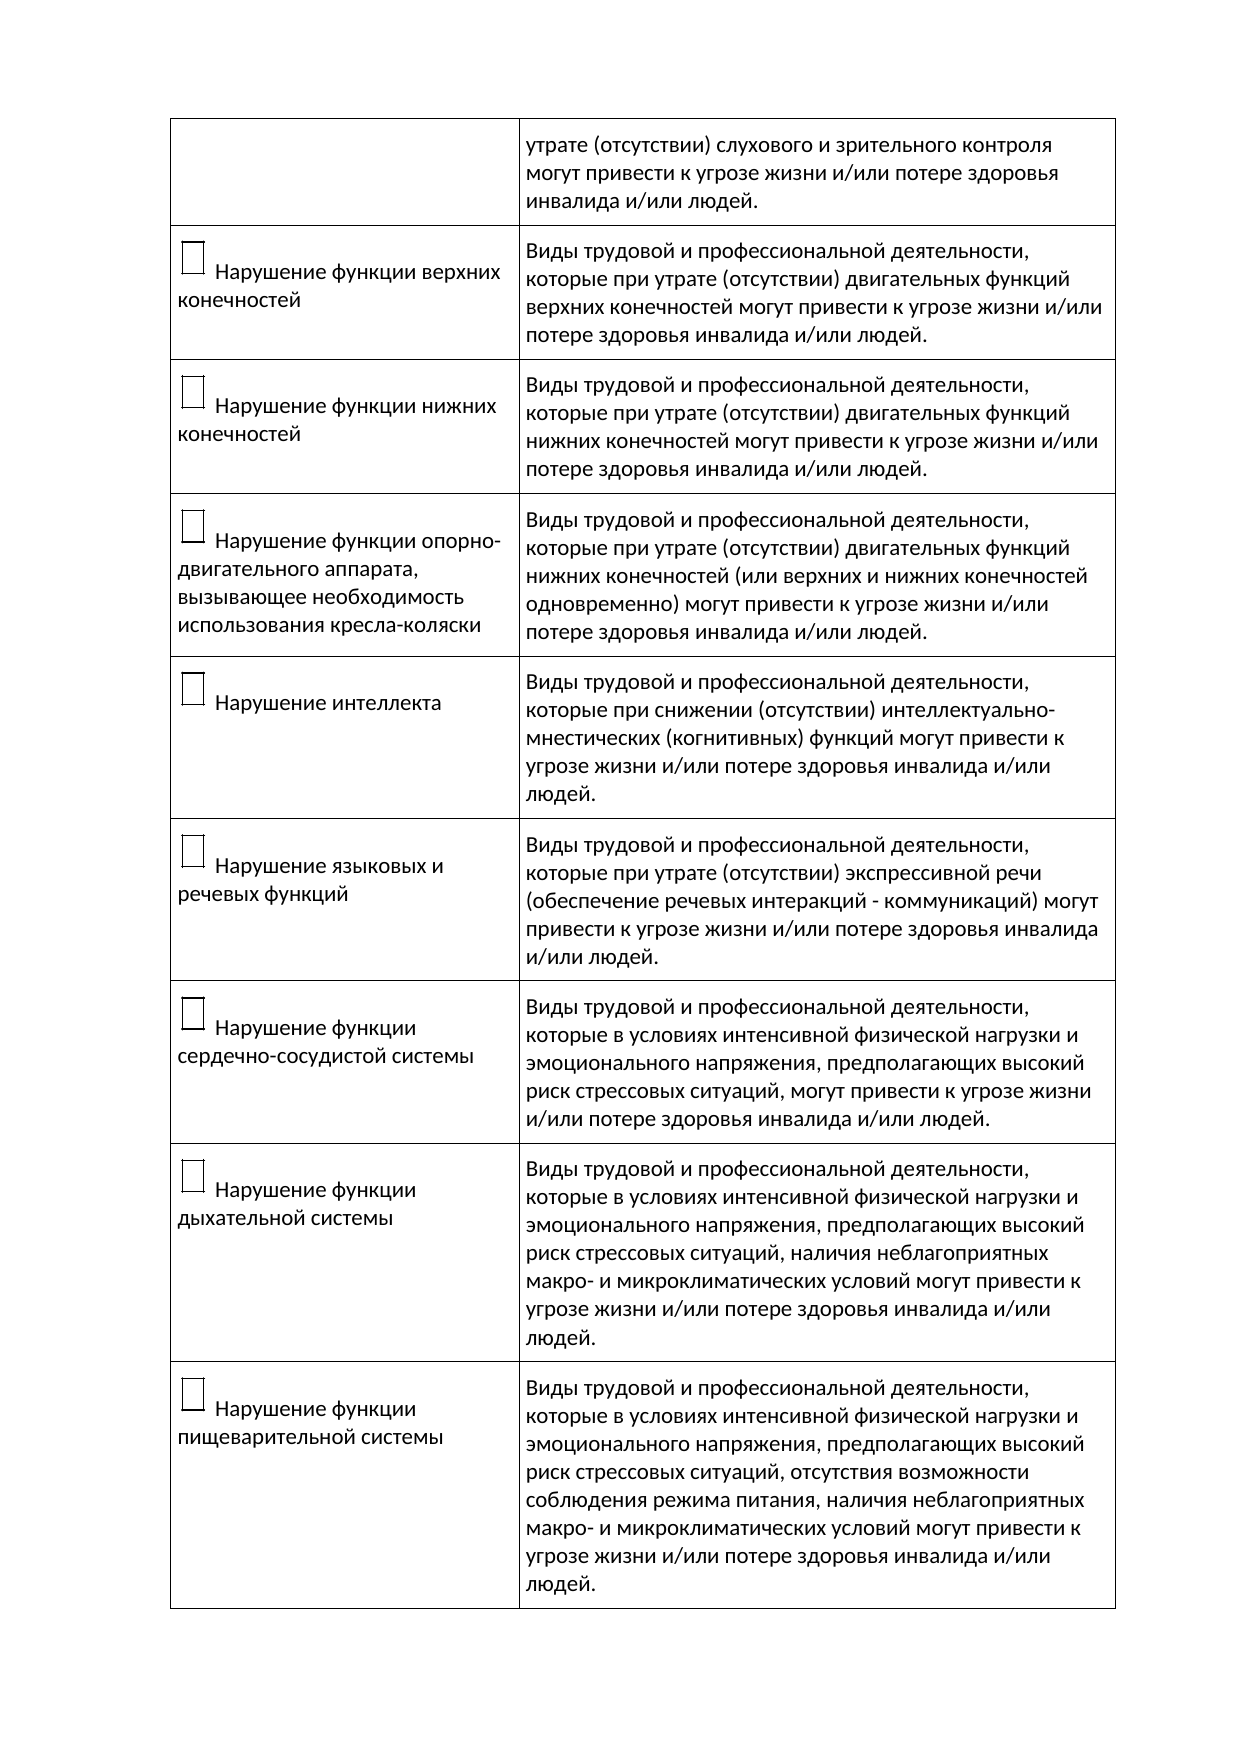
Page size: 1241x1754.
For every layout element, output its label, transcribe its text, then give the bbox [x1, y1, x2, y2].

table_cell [520, 119, 1115, 224]
table_cell Виды трудовой и профессиональной деятельности, которые при утрате (отсутствии) экспрессивной речи (обеспечение речевых интеракций - коммуникаций) могут привести к угрозе жизни и/или потере здоровья инвалида и/или людей. [520, 819, 1115, 980]
table_cell Виды трудовой и профессиональной деятельности, которые в условиях интенсивной физической нагрузки и эмоционального напряжения, предполагающих высокий риск стрессовых ситуаций, отсутствия возможности соблюдения режима питания, наличия неблагоприятных макро- и микроклиматических условий могут привести к угрозе жизни и/или потере здоровья инвалида и/или людей. [520, 1362, 1115, 1608]
table_cell Нарушение языковых и речевых функций [171, 819, 519, 980]
table_cell Виды трудовой и профессиональной деятельности, которые в условиях интенсивной физической нагрузки и эмоционального напряжения, предполагающих высокий риск стрессовых ситуаций, могут привести к угрозе жизни и/или потере здоровья инвалида и/или людей. [520, 981, 1115, 1143]
table_cell Нарушение функции сердечно-сосудистой системы [171, 981, 519, 1143]
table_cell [171, 119, 519, 224]
table_cell Виды трудовой и профессиональной деятельности, которые в условиях интенсивной физической нагрузки и эмоционального напряжения, предполагающих высокий риск стрессовых ситуаций, наличия неблагоприятных макро- и микроклиматических условий могут привести к угрозе жизни и/или потере здоровья инвалида и/или людей. [520, 1144, 1115, 1361]
table_cell Нарушение функции дыхательной системы [171, 1144, 519, 1361]
table_cell Виды трудовой и профессиональной деятельности, которые при снижении (отсутствии) интеллектуально-мнестических (когнитивных) функций могут привести к угрозе жизни и/или потере здоровья инвалида и/или людей. [520, 657, 1115, 818]
table_cell Нарушение функции нижних конечностей [171, 360, 519, 493]
table_cell Виды трудовой и профессиональной деятельности, которые при утрате (отсутствии) двигательных функций нижних конечностей могут привести к угрозе жизни и/или потере здоровья инвалида и/или людей. [520, 360, 1115, 493]
table_cell Виды трудовой и профессиональной деятельности, которые при утрате (отсутствии) двигательных функций верхних конечностей могут привести к угрозе жизни и/или потере здоровья инвалида и/или людей. [520, 226, 1115, 359]
table_cell Нарушение функции пищеварительной системы [171, 1362, 519, 1608]
table_cell Нарушение функции верхних конечностей [171, 226, 519, 359]
table_cell Нарушение интеллекта [171, 657, 519, 818]
table_cell Нарушение функции опорно-двигательного аппарата, вызывающее необходимость использования кресла-коляски [171, 494, 519, 656]
table_cell Виды трудовой и профессиональной деятельности, которые при утрате (отсутствии) двигательных функций нижних конечностей (или верхних и нижних конечностей одновременно) могут привести к угрозе жизни и/или потере здоровья инвалида и/или людей. [520, 494, 1115, 656]
